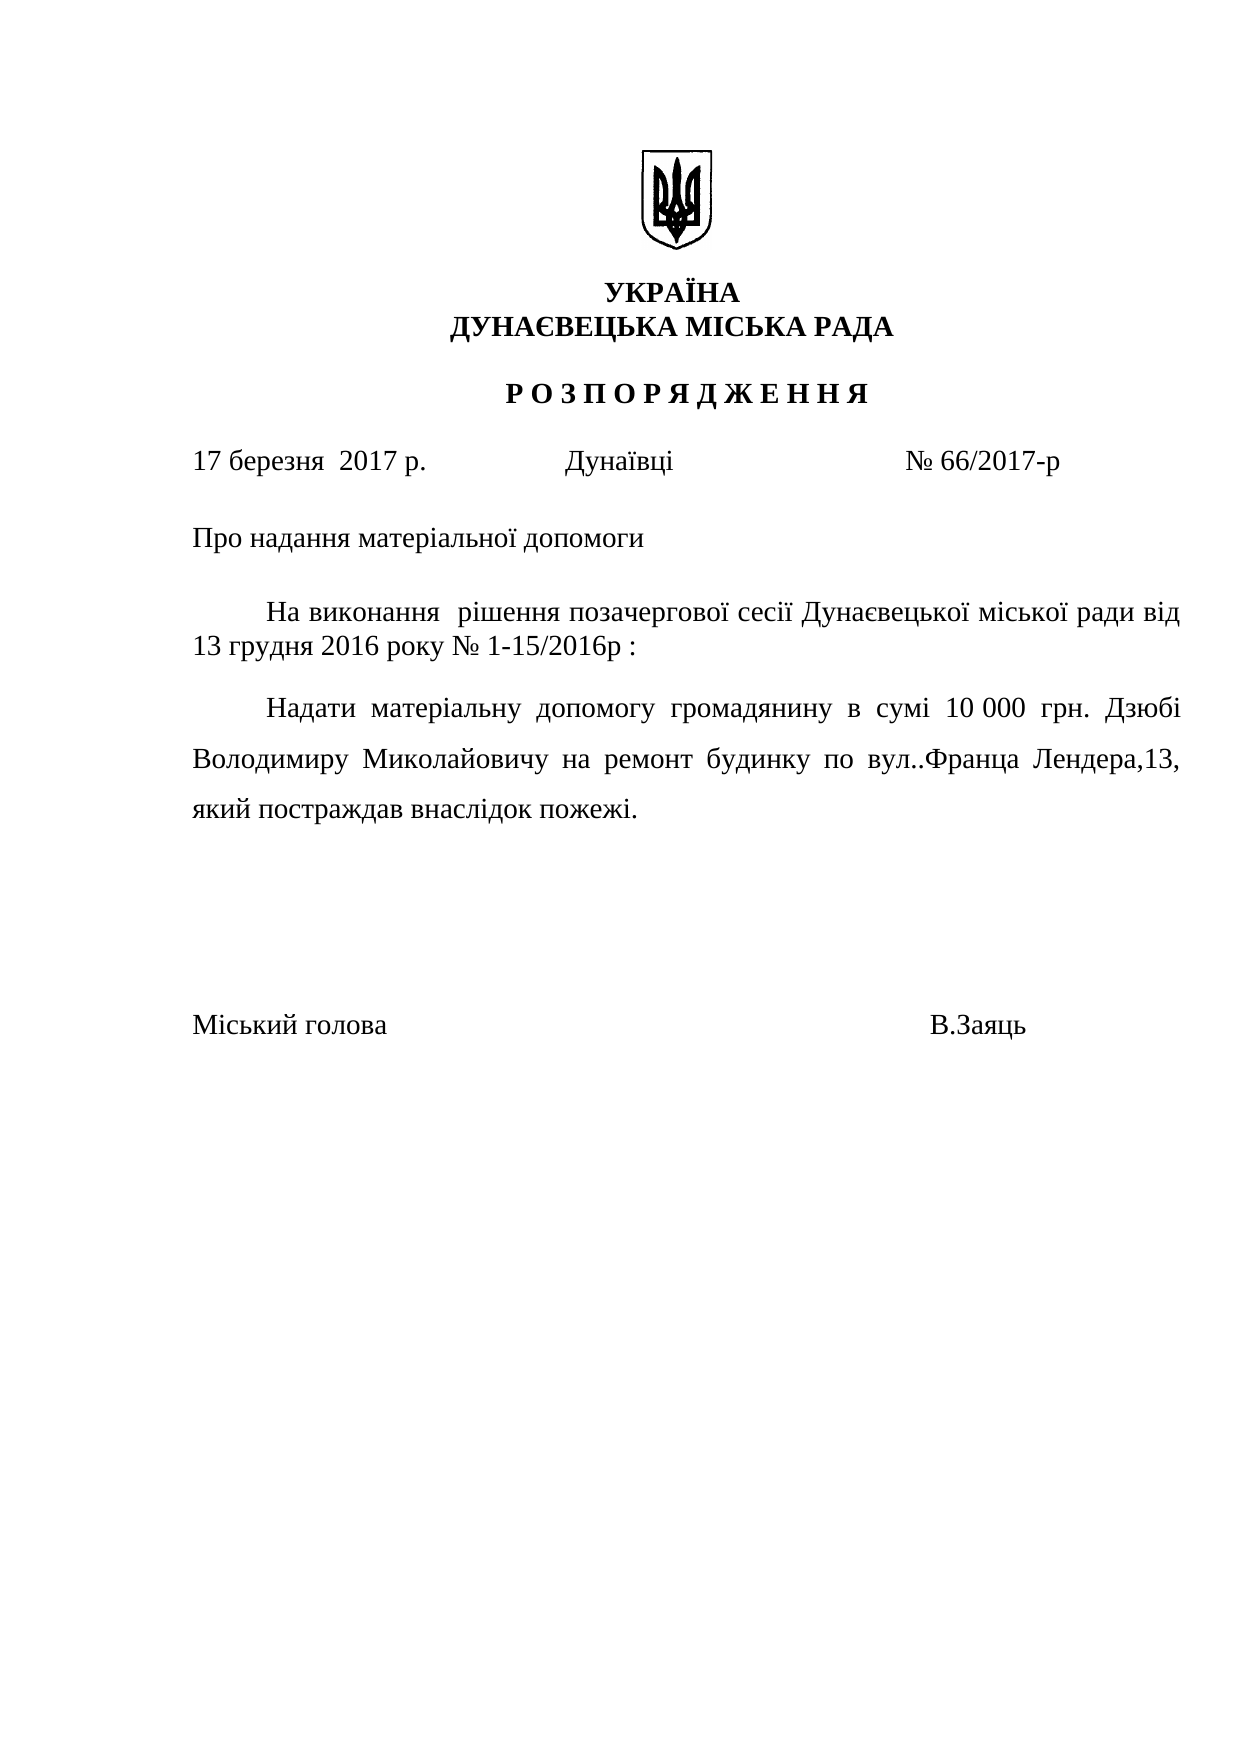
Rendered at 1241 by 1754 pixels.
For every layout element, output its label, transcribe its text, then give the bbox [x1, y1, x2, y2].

text На виконання рішення позачергової сесії Дунаєвецької міської ради від 13 грудня 2016 року № 1-15/2016р : [192, 594, 1181, 662]
text Про надання матеріальної допомоги [192, 520, 645, 553]
picture [641, 150, 713, 250]
text Міський голова В.Заяць [192, 1007, 1181, 1040]
text Р О З П О Р Я Д Ж Е Н Н Я [192, 376, 1181, 409]
text 17 березня 2017 р. Дунаївці № 66/2017-р [192, 443, 1181, 477]
list Надати матеріальну допомогу громадянину в сумі 10 000 грн. Дзюбі Володимиру Миколайовичу на ремонт будинку по вул..Франца Лендера,13, який постраждав внаслідок пожежі. [192, 690, 1181, 824]
text Дунаєвецька міська рада [162, 309, 1181, 342]
text УКРАЇНА [162, 275, 1181, 309]
